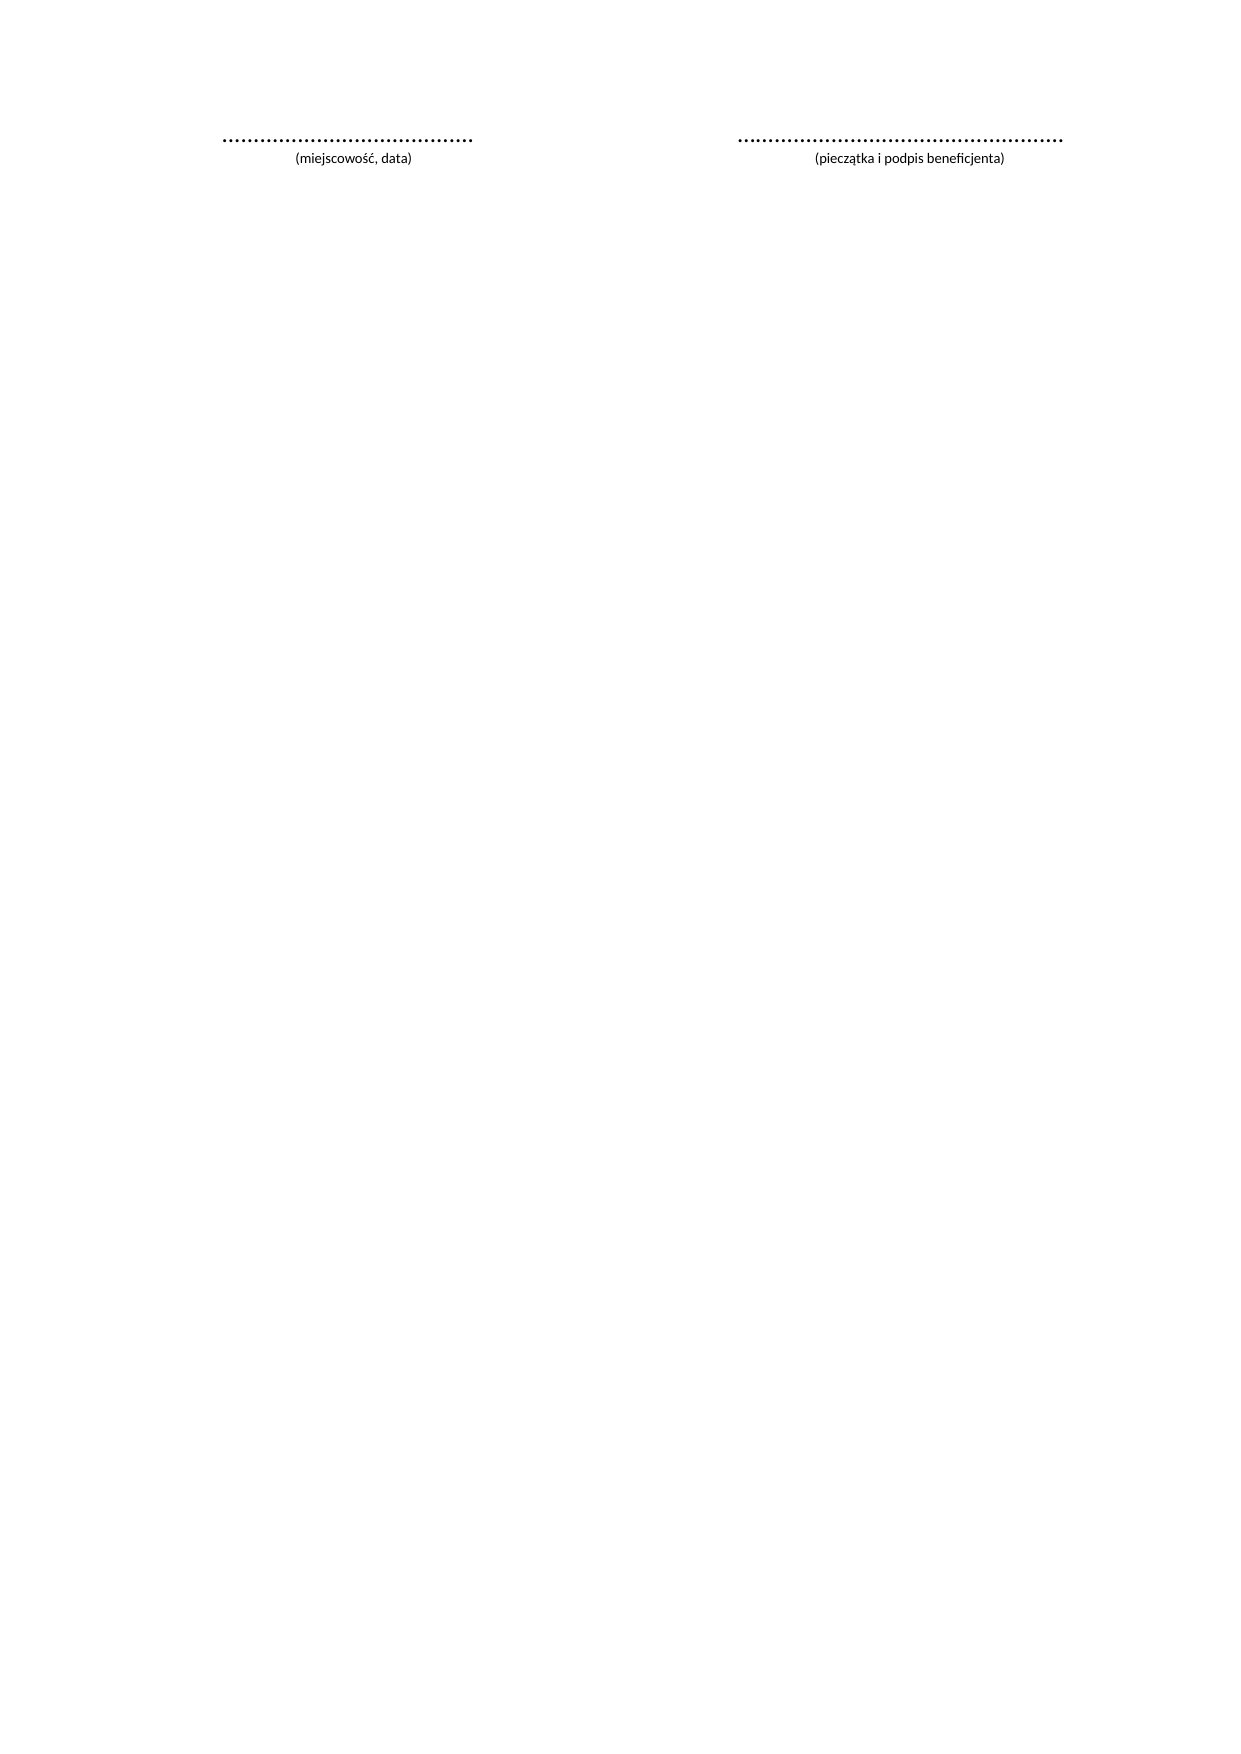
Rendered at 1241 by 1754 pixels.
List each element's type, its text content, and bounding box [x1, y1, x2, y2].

text ........................................ …................................................. [148, 118, 1093, 149]
text (miejscowość, data) (pieczątka i podpis beneficjenta) [221, 149, 1093, 179]
